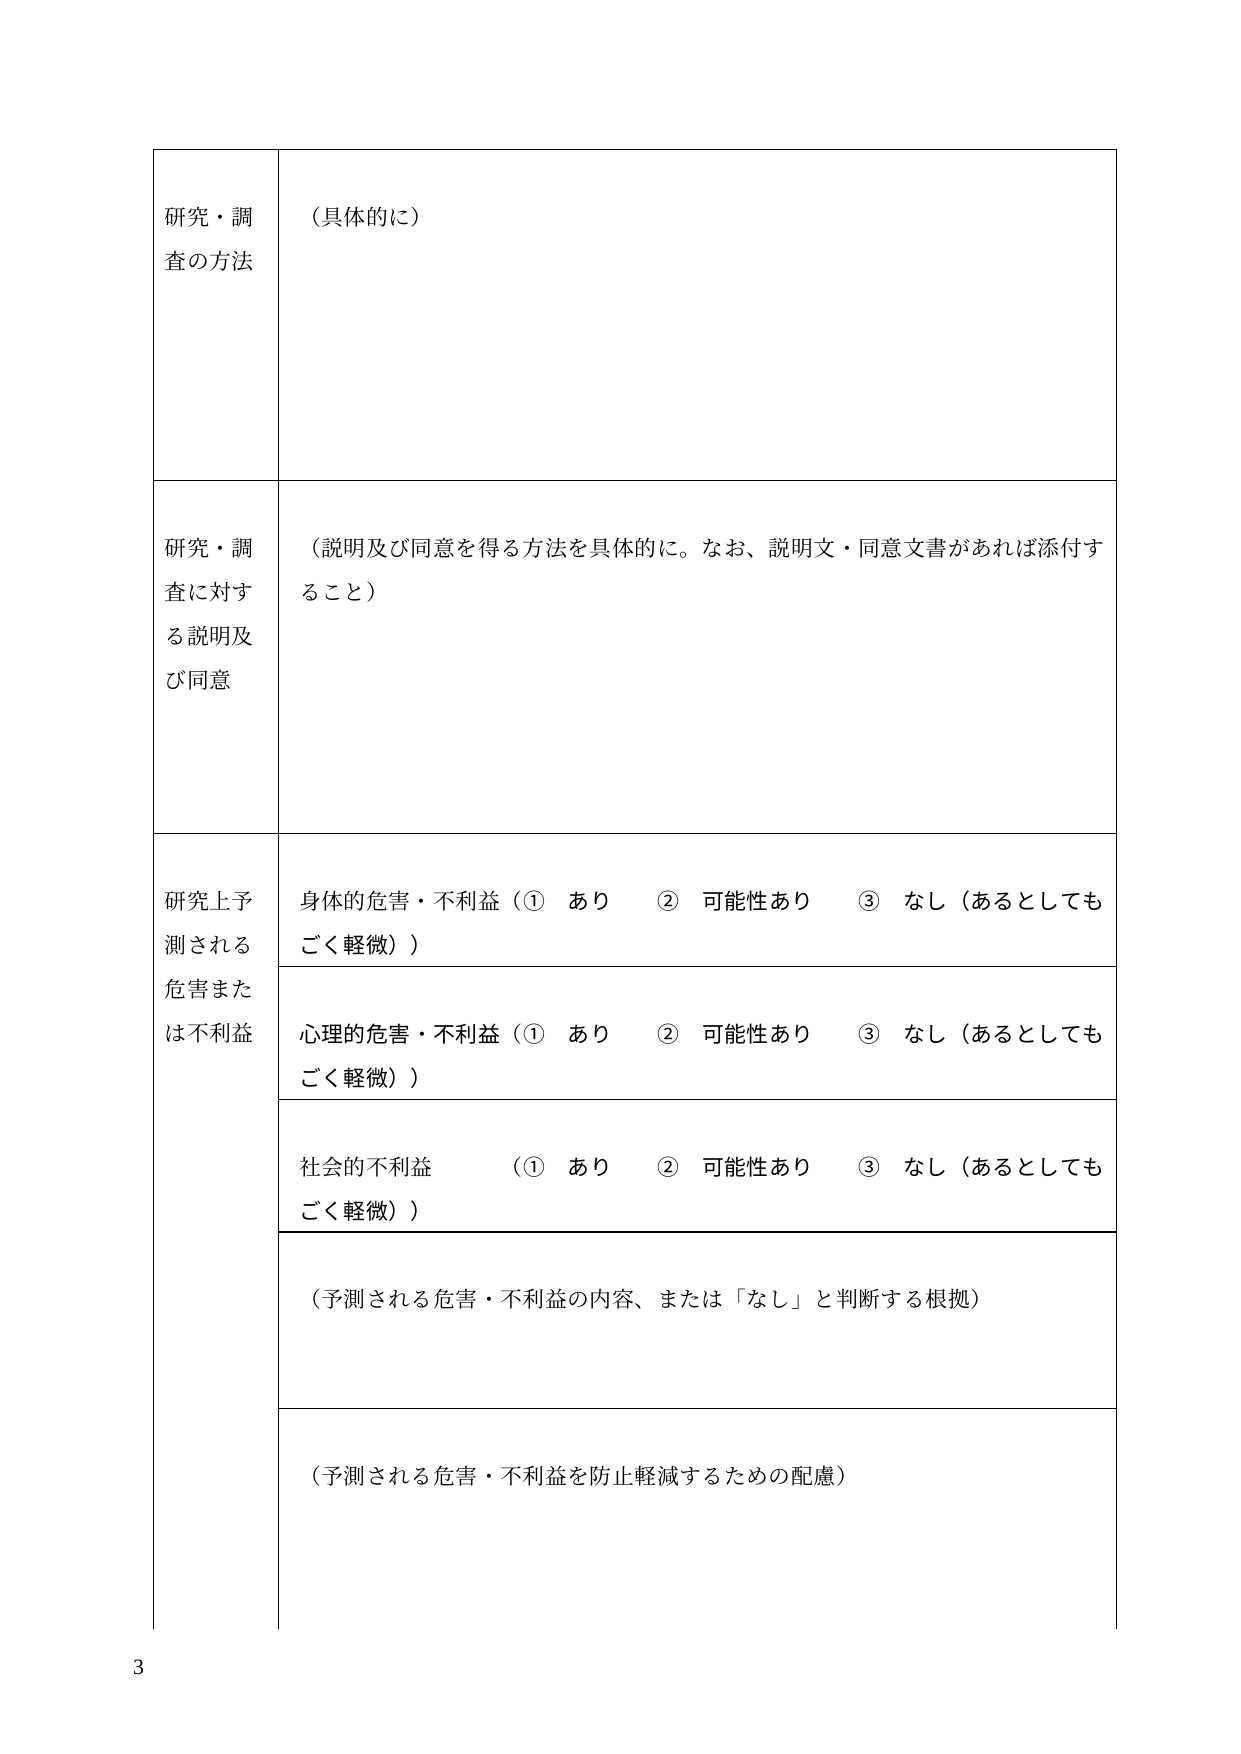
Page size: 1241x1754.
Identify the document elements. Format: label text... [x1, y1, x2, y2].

table_cell 社会的不利益 （① あり ② 可能性あり ③ なし（あるとしてもごく軽微）） [279, 1100, 1116, 1231]
table_cell 研究上予測される危害または不利益 [154, 834, 278, 1629]
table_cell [279, 1409, 1116, 1629]
table_cell 研究・調査の方法 [154, 150, 278, 480]
table_cell （説明及び同意を得る方法を具体的に。なお、説明文・同意文書があれば添付すること） [279, 481, 1116, 833]
table_cell 身体的危害・不利益（① あり ② 可能性あり ③ なし（あるとしてもごく軽微）） [279, 834, 1116, 966]
table_cell （予測される危害・不利益の内容、または「なし」と判断する根拠） [279, 1233, 1116, 1408]
table_cell 心理的危害・不利益（① あり ② 可能性あり ③ なし（あるとしてもごく軽微）） [279, 967, 1116, 1098]
table_cell 研究・調査に対する説明及び同意 [154, 481, 278, 833]
table_cell （具体的に） [279, 150, 1116, 480]
